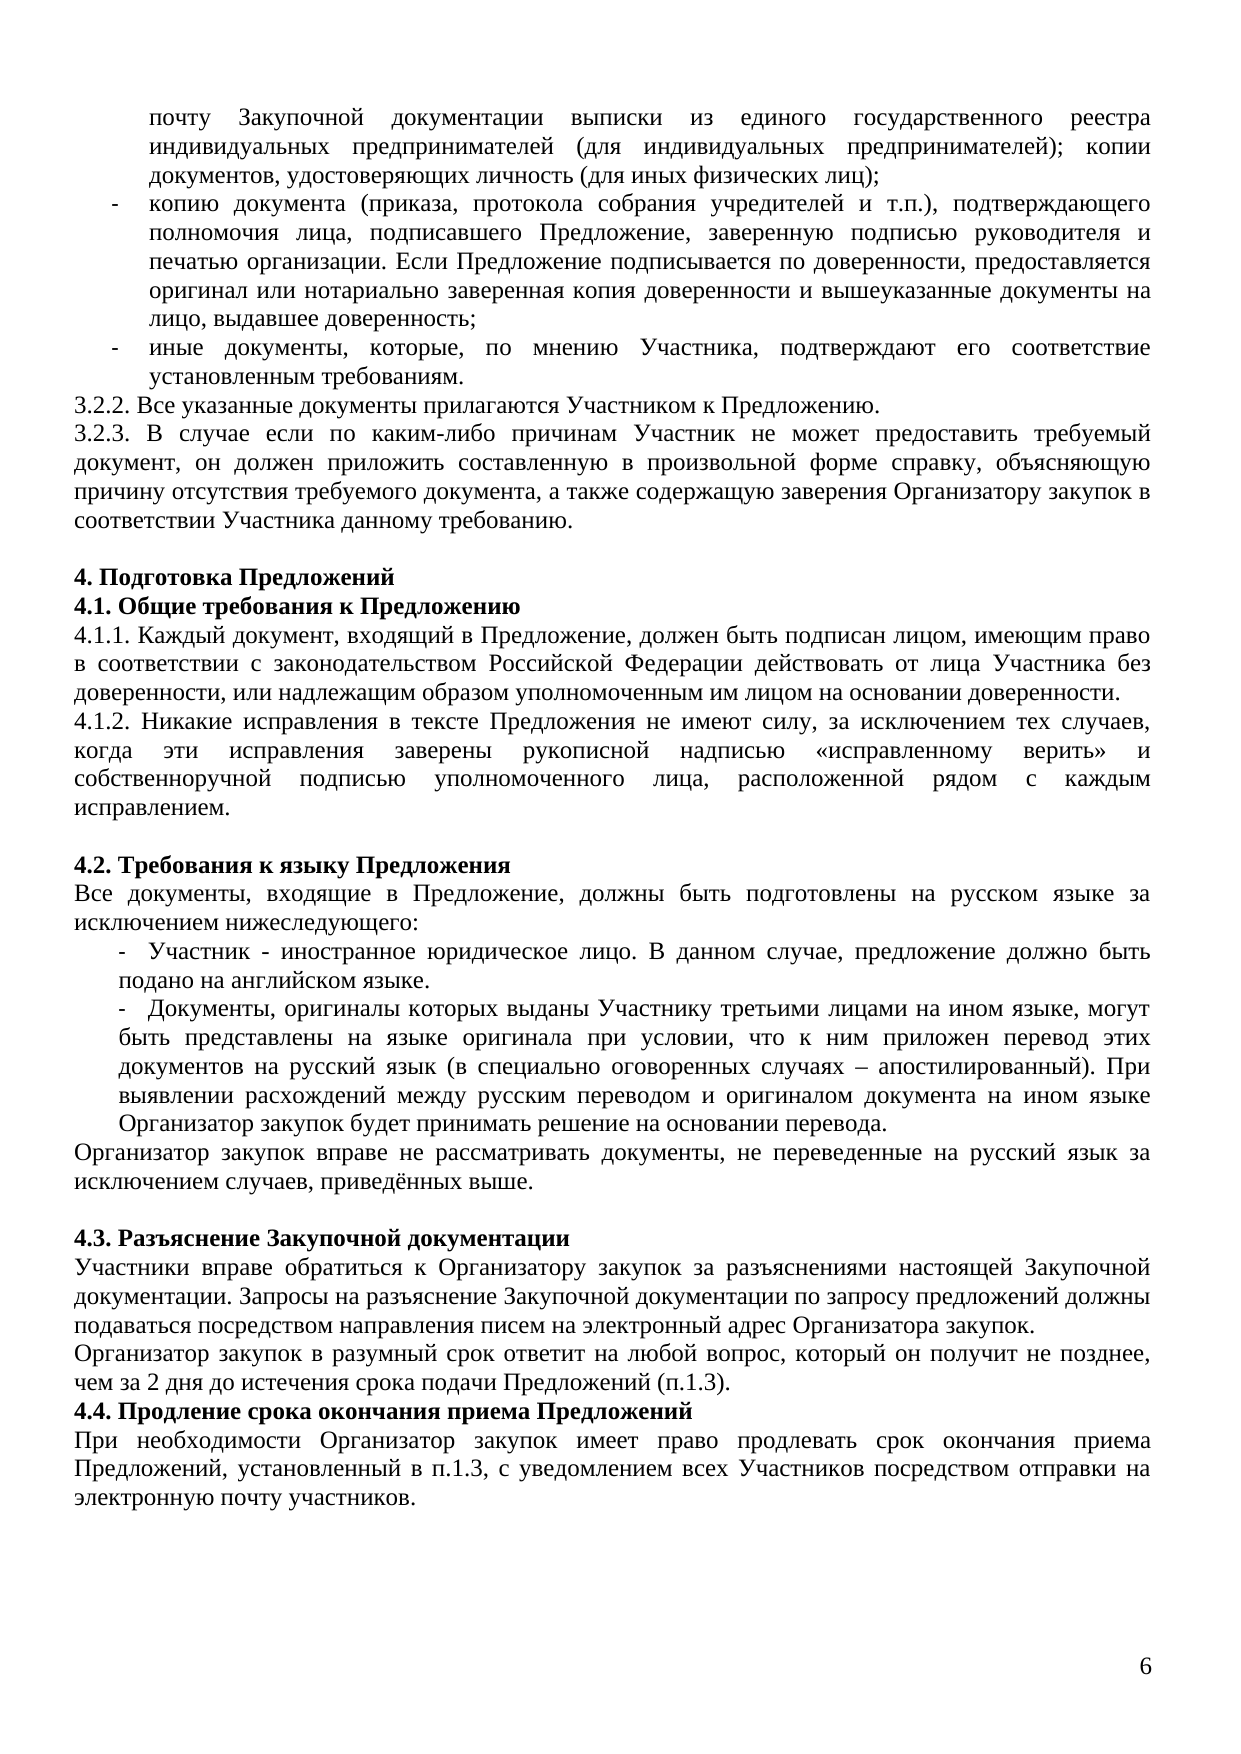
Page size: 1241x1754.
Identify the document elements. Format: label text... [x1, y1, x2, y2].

text 4. Подготовка Предложений [74, 562, 1152, 591]
text 4.1. Общие требования к Предложению [74, 591, 1152, 620]
text Организатор закупок в разумный срок ответит на любой вопрос, который он получит не позднее, чем за 2 дня до истечения срока подачи Предложений (п.1.3). [74, 1338, 1152, 1396]
text Участники вправе обратиться к Организатору закупок за разъяснениями настоящей Закупочной документации. Запросы на разъяснение Закупочной документации по запросу предложений должны подаваться посредством направления писем на электронный адрес Организатора закупок. [74, 1252, 1152, 1338]
text 3.2.3. В случае если по каким-либо причинам Участник не может предоставить требуемый документ, он должен приложить составленную в произвольной форме справку, объясняющую причину отсутствия требуемого документа, а также содержащую заверения Организатору закупок в соответствии Участника данному требованию. [74, 418, 1152, 533]
text 4.1.2. Никакие исправления в тексте Предложения не имеют силу, за исключением тех случаев, когда эти исправления заверены рукописной надписью «исправленному верить» и собственноручной подписью уполномоченного лица, расположенной рядом с каждым исправлением. [74, 706, 1152, 821]
text 4.3. Разъяснение Закупочной документации [74, 1223, 1152, 1252]
text Все документы, входящие в Предложение, должны быть подготовлены на русском языке за исключением нижеследующего: [74, 878, 1152, 936]
list Документы, оригиналы которых выданы Участнику третьими лицами на ином языке, могут быть представлены на языке оригинала при условии, что к ним приложен перевод этих документов на русский язык (в специально оговоренных случаях – апостилированный). При выявлении расхождений между русским переводом и оригиналом документа на ином языке Организатор закупок будет принимать решение на основании перевода. [118, 993, 1152, 1137]
text 4.4. Продление срока окончания приема Предложений [74, 1396, 1152, 1425]
list иные документы, которые, по мнению Участника, подтверждают его соответствие установленным требованиям. [111, 332, 1152, 390]
text 3.2.2. Все указанные документы прилагаются Участником к Предложению. [74, 390, 1152, 418]
list копию документа (приказа, протокола собрания учредителей и т.п.), подтверждающего полномочия лица, подписавшего Предложение, заверенную подписью руководителя и печатью организации. Если Предложение подписывается по доверенности, предоставляется оригинал или нотариально заверенная копия доверенности и вышеуказанные документы на лицо, выдавшее доверенность; [111, 188, 1152, 332]
text 4.1.1. Каждый документ, входящий в Предложение, должен быть подписан лицом, имеющим право в соответствии с законодательством Российской Федерации действовать от лица Участника без доверенности, или надлежащим образом уполномоченным им лицом на основании доверенности. [74, 620, 1152, 706]
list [111, 102, 1152, 188]
text При необходимости Организатор закупок имеет право продлевать срок окончания приема Предложений, установленный в п.1.3, с уведомлением всех Участников посредством отправки на электронную почту участников. [74, 1425, 1152, 1511]
text 4.2. Требования к языку Предложения [74, 850, 1152, 878]
list Участник - иностранное юридическое лицо. В данном случае, предложение должно быть подано на английском языке. [118, 936, 1152, 993]
text Организатор закупок вправе не рассматривать документы, не переведенные на русский язык за исключением случаев, приведённых выше. [74, 1137, 1152, 1195]
